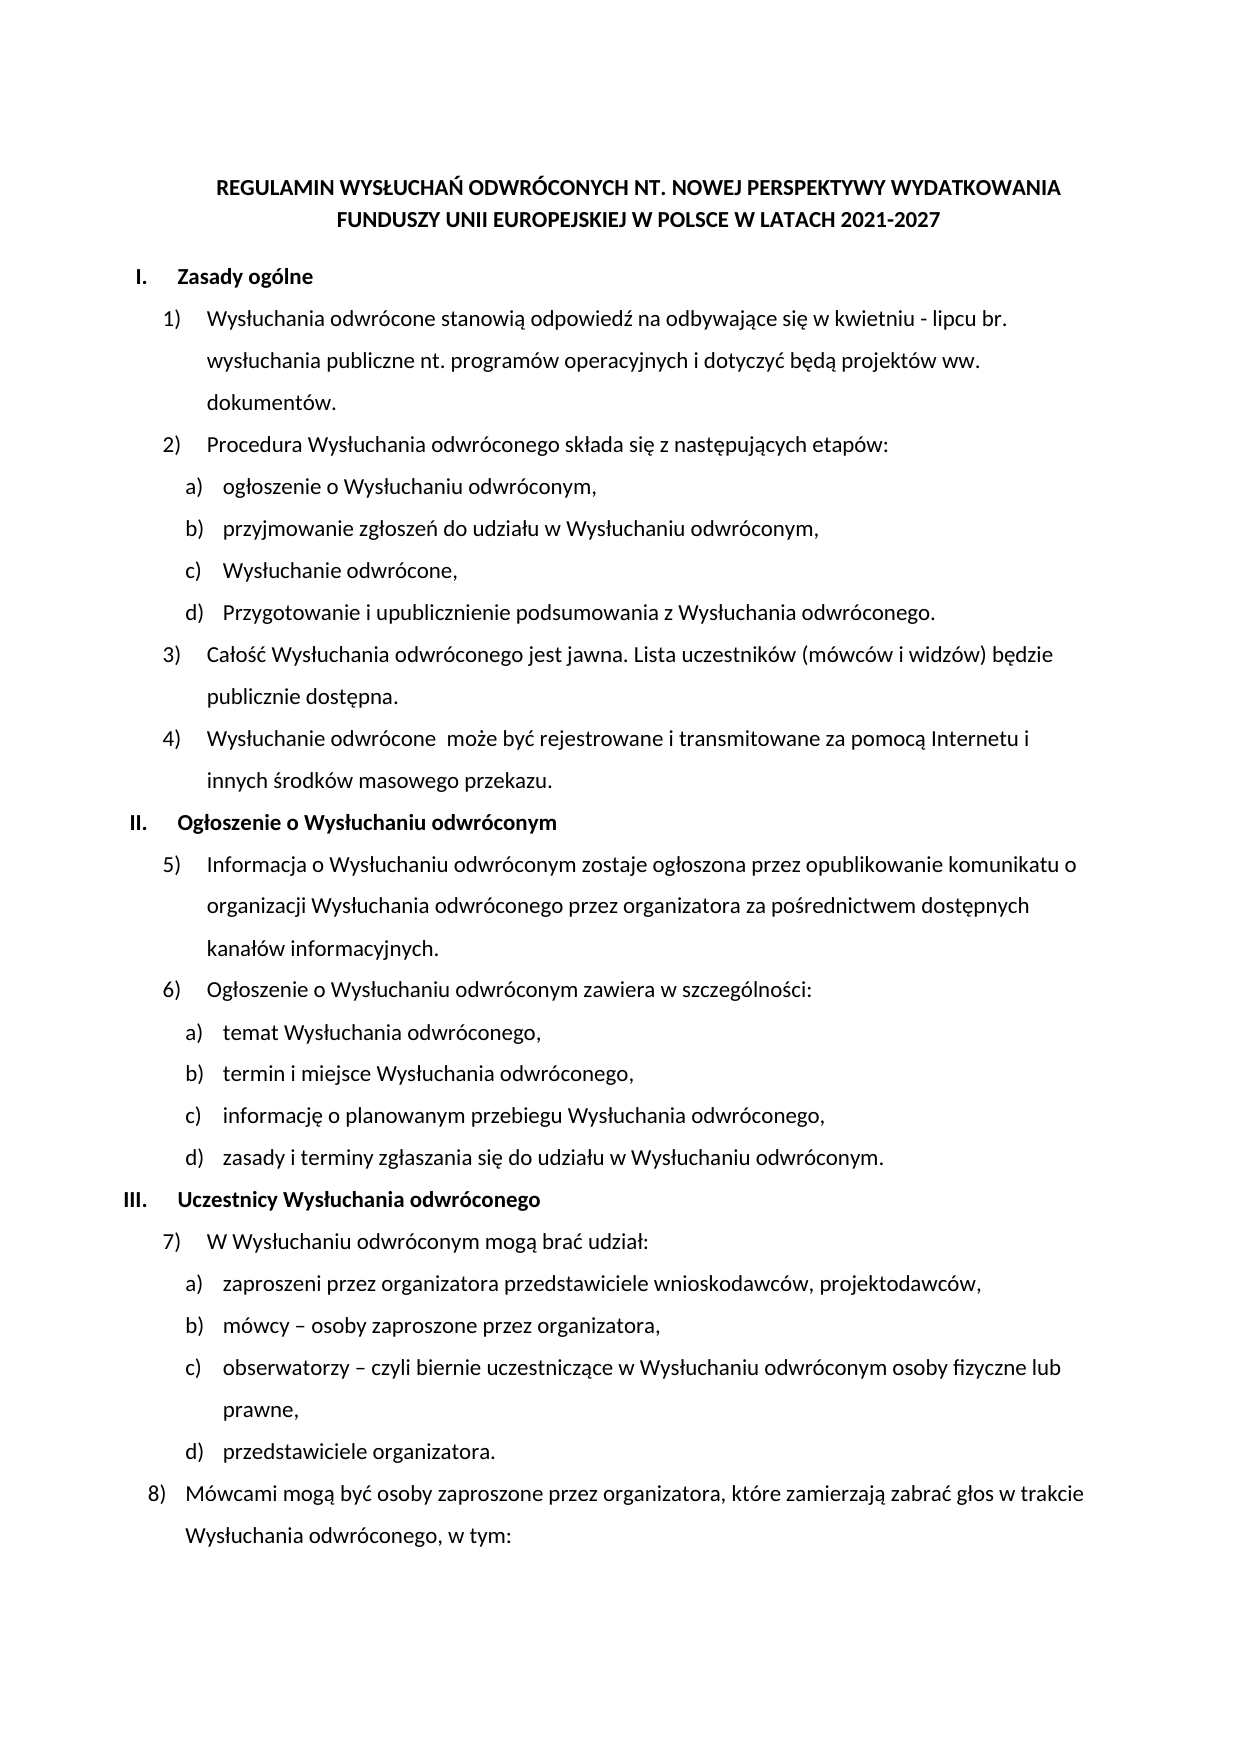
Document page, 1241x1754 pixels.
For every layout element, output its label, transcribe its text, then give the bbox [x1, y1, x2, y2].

text REGULAMIN WYSŁUCHAŃ ODWRÓCONYCH NT. NOWEJ PERSPEKTYWY WYDATKOWANIA FUNDUSZY UNII EUROPEJSKIEJ W POLSCE W LATACH 2021-2027 [185, 173, 1093, 233]
list temat Wysłuchania odwróconego, [185, 1018, 1093, 1046]
list ogłoszenie o Wysłuchaniu odwróconym, [185, 472, 1093, 500]
list Przygotowanie i upublicznienie podsumowania z Wysłuchania odwróconego. [185, 598, 1093, 626]
list Procedura Wysłuchania odwróconego składa się z następujących etapów: [162, 430, 1093, 458]
list przedstawiciele organizatora. [185, 1437, 1093, 1465]
list Wysłuchania odwrócone stanowią odpowiedź na odbywające się w kwietniu - lipcu br. wysłuchania publiczne nt. programów operacyjnych i dotyczyć będą projektów ww. dokumentów. [162, 304, 1093, 416]
list obserwatorzy – czyli biernie uczestniczące w Wysłuchaniu odwróconym osoby fizyczne lub prawne, [185, 1353, 1093, 1423]
list Ogłoszenie o Wysłuchaniu odwróconym [148, 808, 1093, 836]
list przyjmowanie zgłoszeń do udziału w Wysłuchaniu odwróconym, [185, 514, 1093, 542]
list Wysłuchanie odwrócone, [185, 556, 1093, 584]
list W Wysłuchaniu odwróconym mogą brać udział: [162, 1227, 1093, 1256]
list Mówcami mogą być osoby zaproszone przez organizatora, które zamierzają zabrać głos w trakcie Wysłuchania odwróconego, w tym: [148, 1479, 1093, 1549]
list Ogłoszenie o Wysłuchaniu odwróconym zawiera w szczególności: [162, 976, 1093, 1004]
list mówcy – osoby zaproszone przez organizatora, [185, 1311, 1093, 1339]
list zaproszeni przez organizatora przedstawiciele wnioskodawców, projektodawców, [185, 1269, 1093, 1297]
list zasady i terminy zgłaszania się do udziału w Wysłuchaniu odwróconym. [185, 1143, 1093, 1172]
list termin i miejsce Wysłuchania odwróconego, [185, 1059, 1093, 1088]
list Wysłuchanie odwrócone może być rejestrowane i transmitowane za pomocą Internetu i innych środków masowego przekazu. [162, 724, 1093, 794]
list Całość Wysłuchania odwróconego jest jawna. Lista uczestników (mówców i widzów) będzie publicznie dostępna. [162, 640, 1093, 710]
list Uczestnicy Wysłuchania odwróconego [148, 1186, 1093, 1213]
list informację o planowanym przebiegu Wysłuchania odwróconego, [185, 1102, 1093, 1129]
list Zasady ogólne [148, 262, 1093, 290]
list Informacja o Wysłuchaniu odwróconym zostaje ogłoszona przez opublikowanie komunikatu o organizacji Wysłuchania odwróconego przez organizatora za pośrednictwem dostępnych kanałów informacyjnych. [162, 850, 1093, 962]
